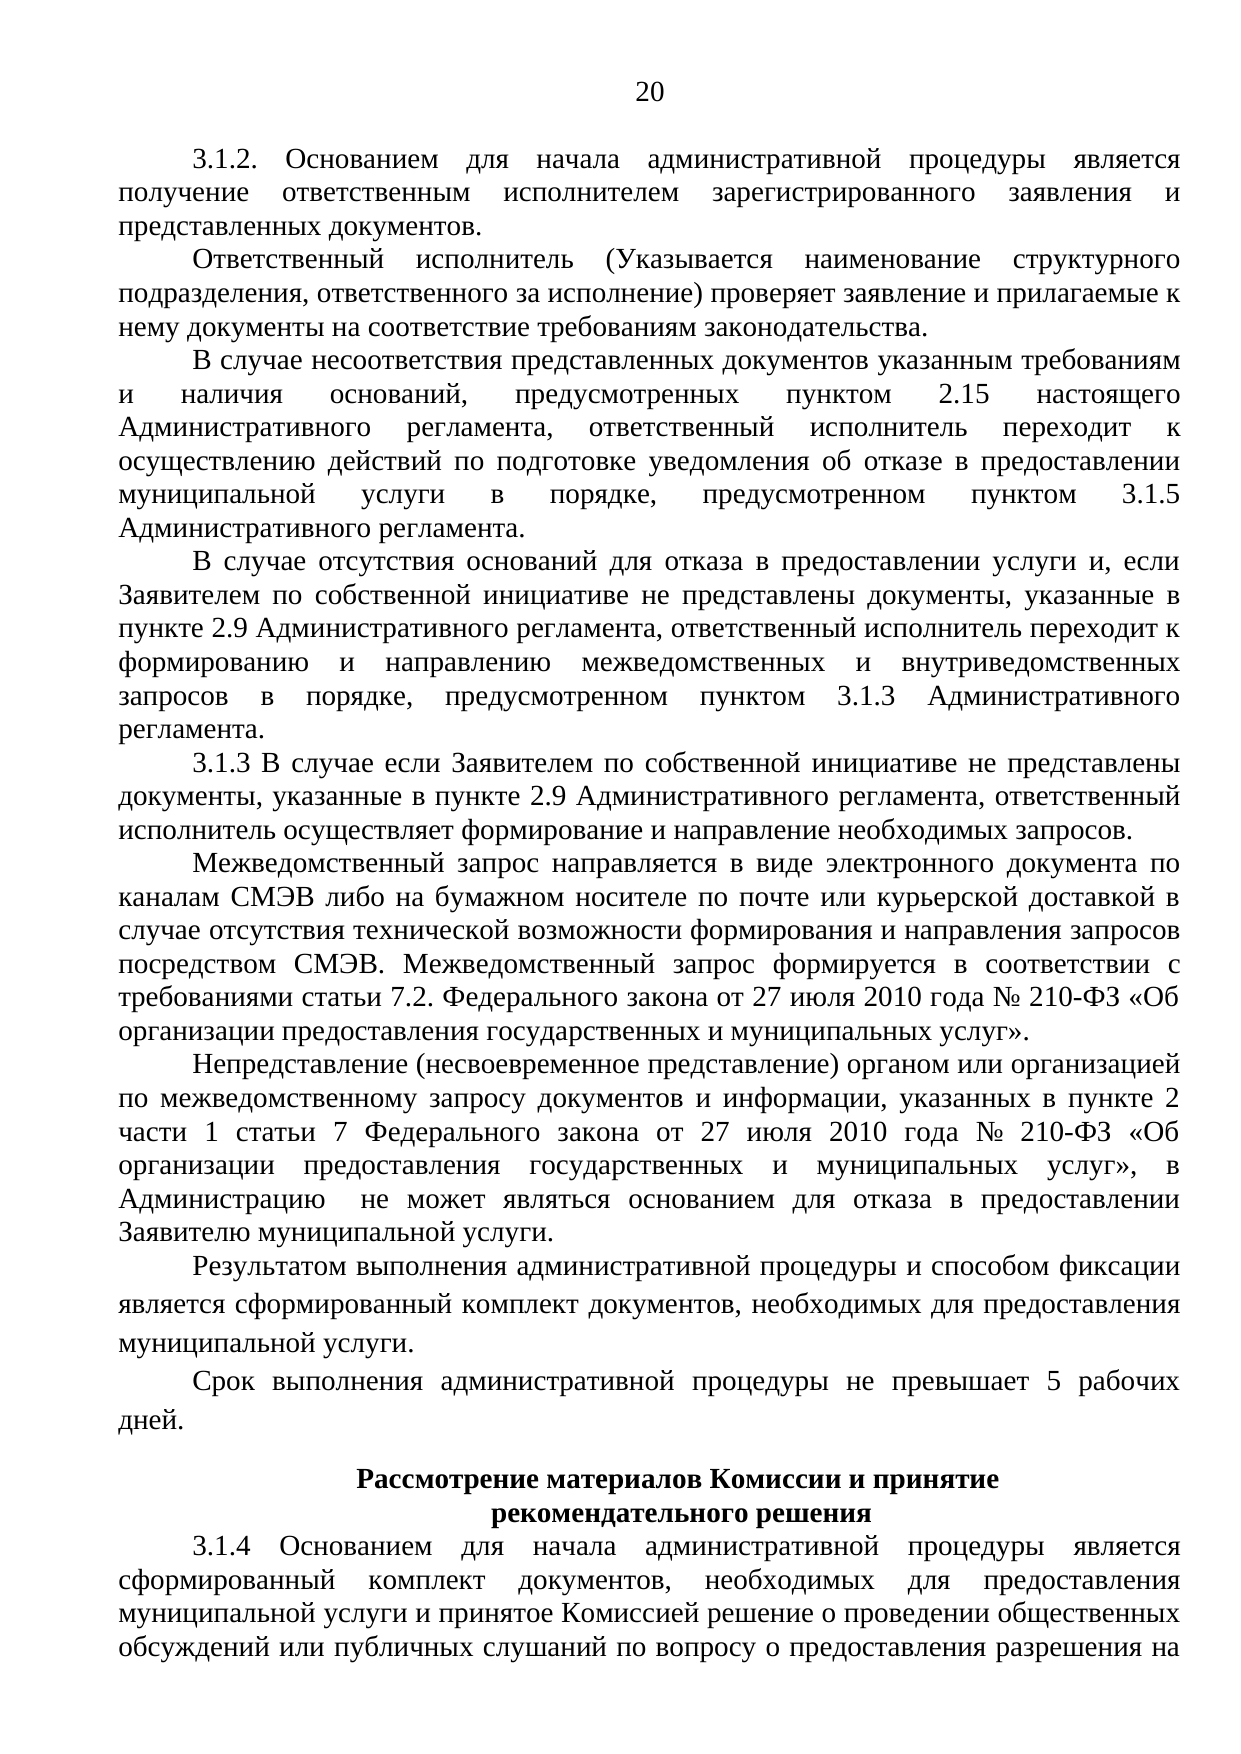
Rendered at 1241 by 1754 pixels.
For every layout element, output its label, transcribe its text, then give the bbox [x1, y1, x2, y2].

text 3.1.3 В случае если Заявителем по собственной инициативе не представлены документы, указанные в пункте 2.9 Административного регламента, ответственный исполнитель осуществляет формирование и направление необходимых запросов. [118, 745, 1181, 845]
text Межведомственный запрос направляется в виде электронного документа по каналам СМЭВ либо на бумажном носителе по почте или курьерской доставкой в случае отсутствия технической возможности формирования и направления запросов посредством СМЭВ. Межведомственный запрос формируется в соответствии с требованиями статьи 7.2. Федерального закона от 27 июля 2010 года № 210-ФЗ «Об организации предоставления государственных и муниципальных услуг». [118, 845, 1181, 1047]
text рекомендательного решения [118, 1495, 1181, 1528]
text В случае несоответствия представленных документов указанным требованиям и наличия оснований, предусмотренных пунктом 2.15 настоящего Административного регламента, ответственный исполнитель переходит к осуществлению действий по подготовке уведомления об отказе в предоставлении муниципальной услуги в порядке, предусмотренном пунктом 3.1.5 Административного регламента. [118, 342, 1181, 543]
text Непредставление (несвоевременное представление) органом или организацией по межведомственному запросу документов и информации, указанных в пункте 2 части 1 статьи 7 Федерального закона от 27 июля 2010 года № 210-ФЗ «Об организации предоставления государственных и муниципальных услуг», в Администрацию не может являться основанием для отказа в предоставлении Заявителю муниципальной услуги. [118, 1047, 1181, 1248]
text Срок выполнения административной процедуры не превышает 5 рабочих дней. [118, 1363, 1181, 1436]
text Ответственный исполнитель (Указывается наименование структурного подразделения, ответственного за исполнение) проверяет заявление и прилагаемые к нему документы на соответствие требованиям законодательства. [118, 242, 1181, 342]
text В случае отсутствия оснований для отказа в предоставлении услуги и, если Заявителем по собственной инициативе не представлены документы, указанные в пункте 2.9 Административного регламента, ответственный исполнитель переходит к формированию и направлению межведомственных и внутриведомственных запросов в порядке, предусмотренном пунктом 3.1.3 Административного регламента. [118, 543, 1181, 745]
text Результатом выполнения административной процедуры и способом фиксации является сформированный комплект документов, необходимых для предоставления муниципальной услуги. [118, 1248, 1181, 1358]
text Рассмотрение материалов Комиссии и принятие [118, 1461, 1181, 1495]
text 3.1.2. Основанием для начала административной процедуры является получение ответственным исполнителем зарегистрированного заявления и представленных документов. [118, 141, 1181, 242]
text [118, 1528, 1181, 1663]
